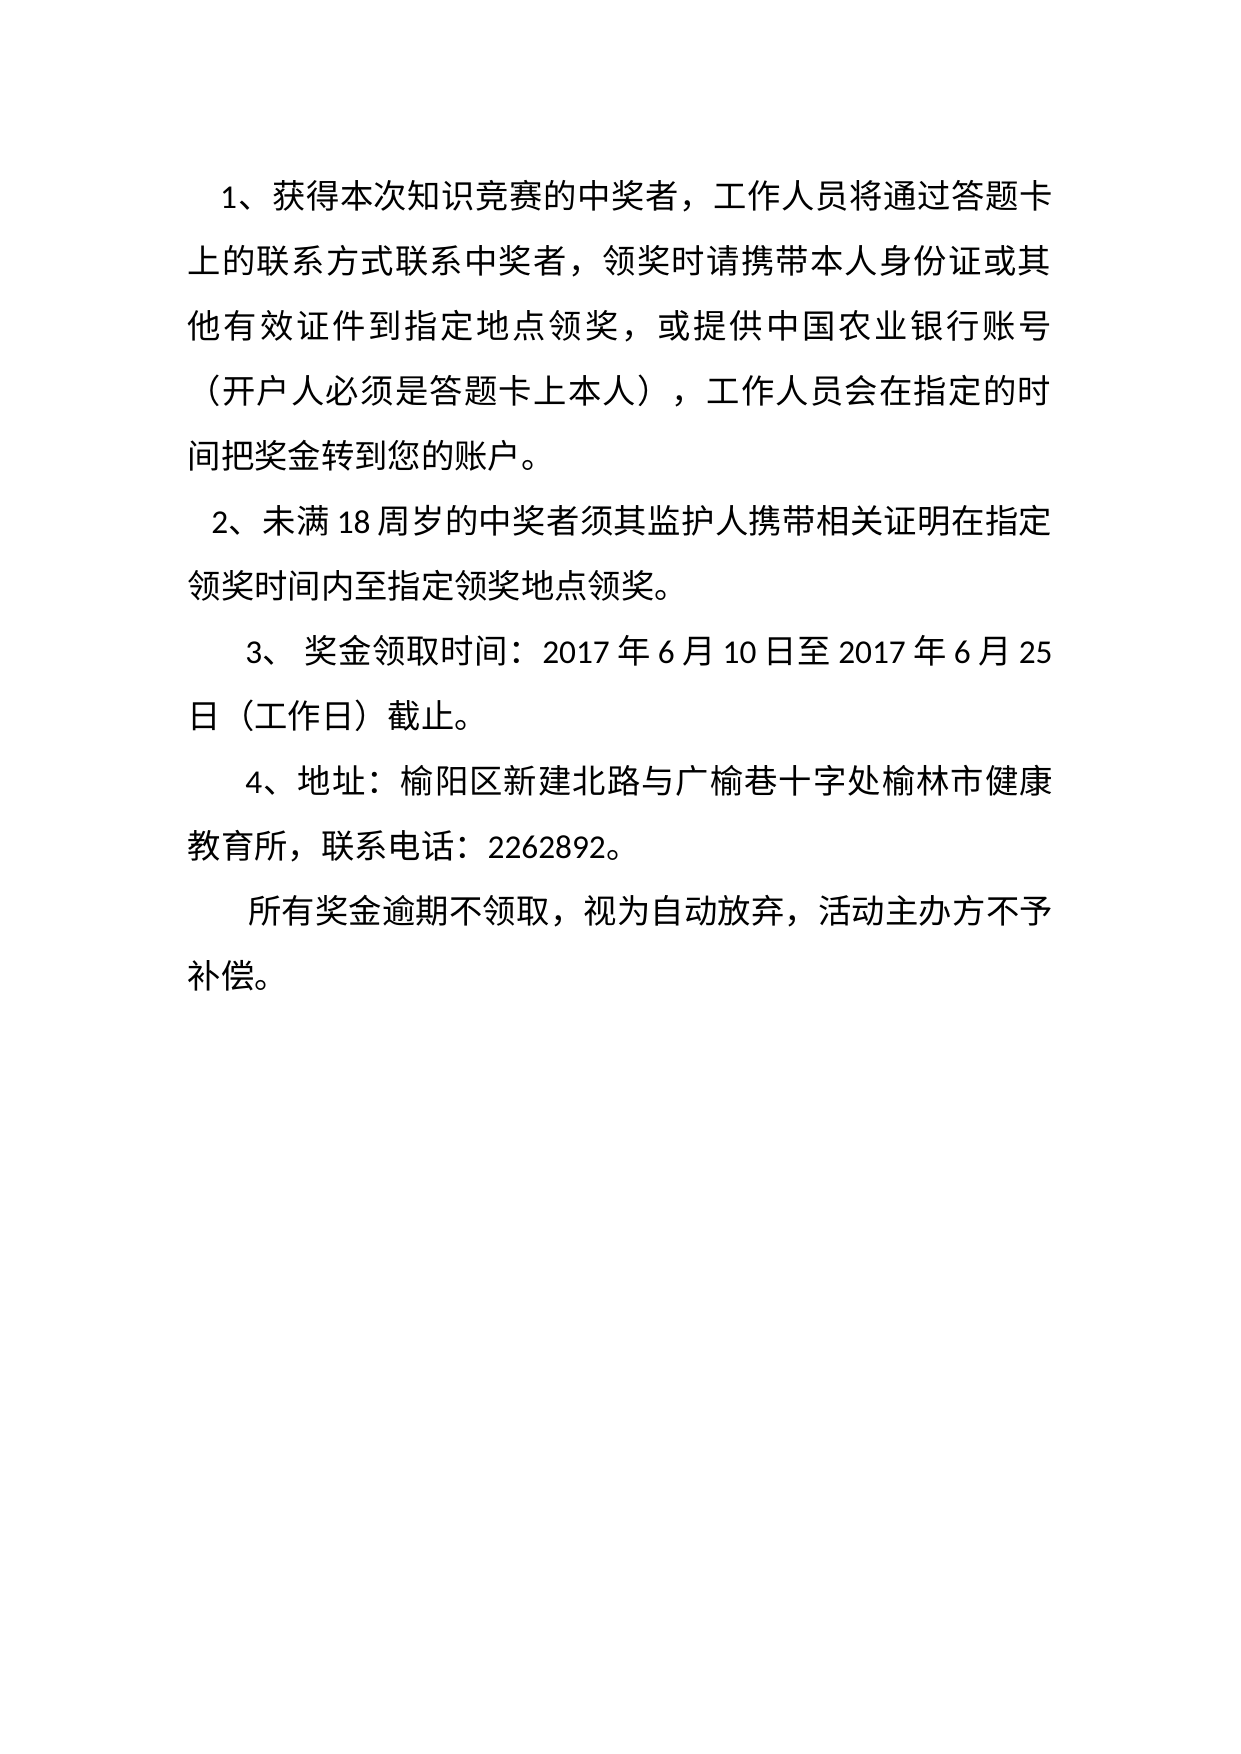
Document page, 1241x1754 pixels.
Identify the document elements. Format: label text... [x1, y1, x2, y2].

text 3、 奖金领取时间：2017年6月10日至2017年6月25日（工作日）截止。 [187, 617, 1053, 747]
text 1、获得本次知识竞赛的中奖者，工作人员将通过答题卡上的联系方式联系中奖者，领奖时请携带本人身份证或其他有效证件到指定地点领奖，或提供中国农业银行账号（开户人必须是答题卡上本人），工作人员会在指定的时间把奖金转到您的账户。 [187, 162, 1053, 487]
text 2、未满18周岁的中奖者须其监护人携带相关证明在指定领奖时间内至指定领奖地点领奖。 [187, 487, 1053, 617]
text 所有奖金逾期不领取，视为自动放弃，活动主办方不予补偿。 [187, 877, 1053, 1007]
text 4、地址：榆阳区新建北路与广榆巷十字处榆林市健康教育所，联系电话：2262892。 [187, 747, 1053, 877]
